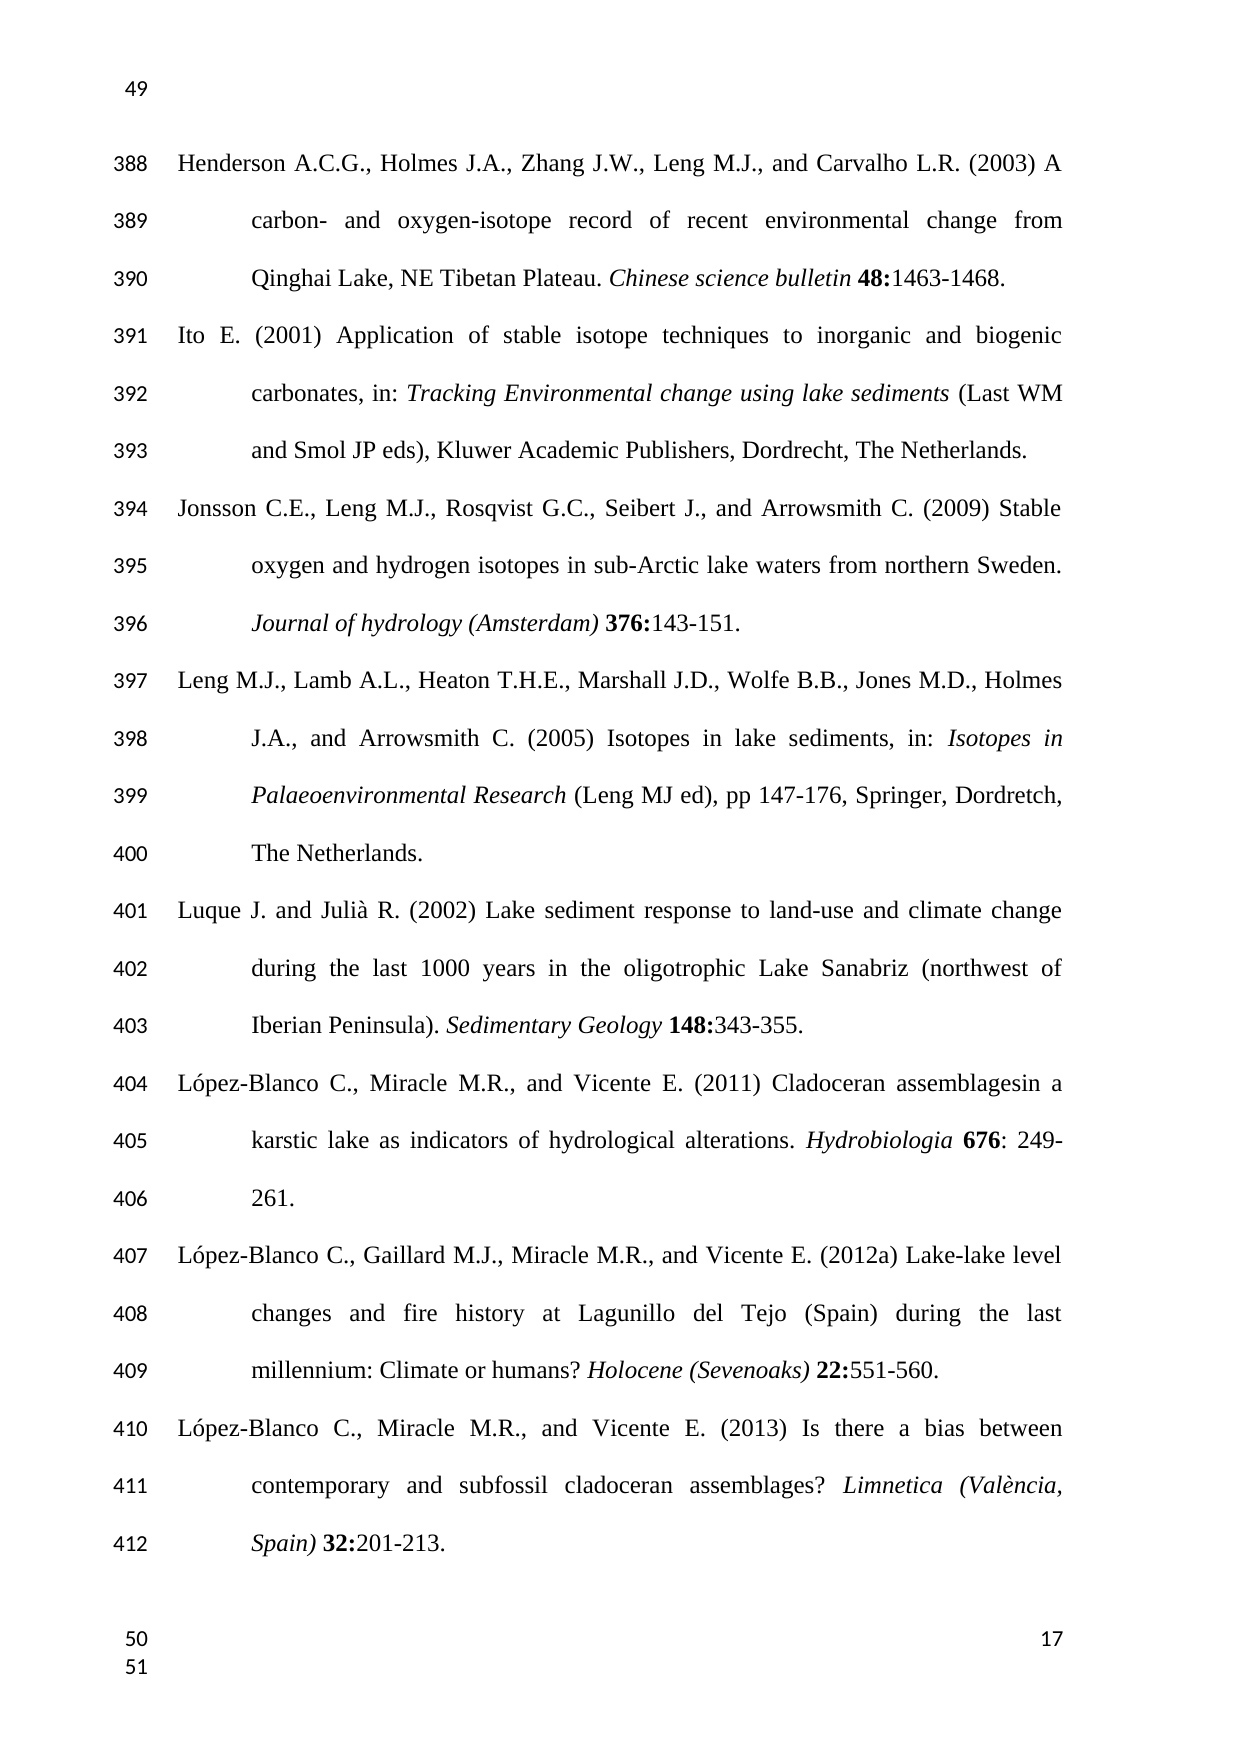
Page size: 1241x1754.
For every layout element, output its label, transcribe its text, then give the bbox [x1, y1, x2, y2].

text Leng M.J., Lamb A.L., Heaton T.H.E., Marshall J.D., Wolfe B.B., Jones M.D., Holmes J.A., and Arrowsmith C. (2005) Isotopes in lake sediments, in: Isotopes in Palaeoenvironmental Research (Leng MJ ed), pp 147-176, Springer, Dordretch, The Netherlands. [177, 665, 1063, 866]
text López-Blanco C., Gaillard M.J., Miracle M.R., and Vicente E. (2012a) Lake-lake level changes and fire history at Lagunillo del Tejo (Spain) during the last millennium: Climate or humans? Holocene (Sevenoaks) 22:551-560. [177, 1240, 1063, 1384]
text Jonsson C.E., Leng M.J., Rosqvist G.C., Seibert J., and Arrowsmith C. (2009) Stable oxygen and hydrogen isotopes in sub-Arctic lake waters from northern Sweden. Journal of hydrology (Amsterdam) 376:143-151. [177, 493, 1063, 636]
text López-Blanco C., Miracle M.R., and Vicente E. (2013) Is there a bias between contemporary and subfossil cladoceran assemblages? Limnetica (València, Spain) 32:201-213. [177, 1413, 1063, 1556]
text López-Blanco C., Miracle M.R., and Vicente E. (2011) Cladoceran assemblagesin a karstic lake as indicators of hydrological alterations. Hydrobiologia 676: 249-261. [177, 1068, 1063, 1211]
text Henderson A.C.G., Holmes J.A., Zhang J.W., Leng M.J., and Carvalho L.R. (2003) A carbon- and oxygen-isotope record of recent environmental change from Qinghai Lake, NE Tibetan Plateau. Chinese science bulletin 48:1463-1468. [177, 148, 1063, 291]
text Ito E. (2001) Application of stable isotope techniques to inorganic and biogenic carbonates, in: Tracking Environmental change using lake sediments (Last WM and Smol JP eds), Kluwer Academic Publishers, Dordrecht, The Netherlands. [177, 320, 1063, 464]
text Luque J. and Julià R. (2002) Lake sediment response to land-use and climate change during the last 1000 years in the oligotrophic Lake Sanabriz (northwest of Iberian Peninsula). Sedimentary Geology 148:343-355. [177, 895, 1063, 1039]
